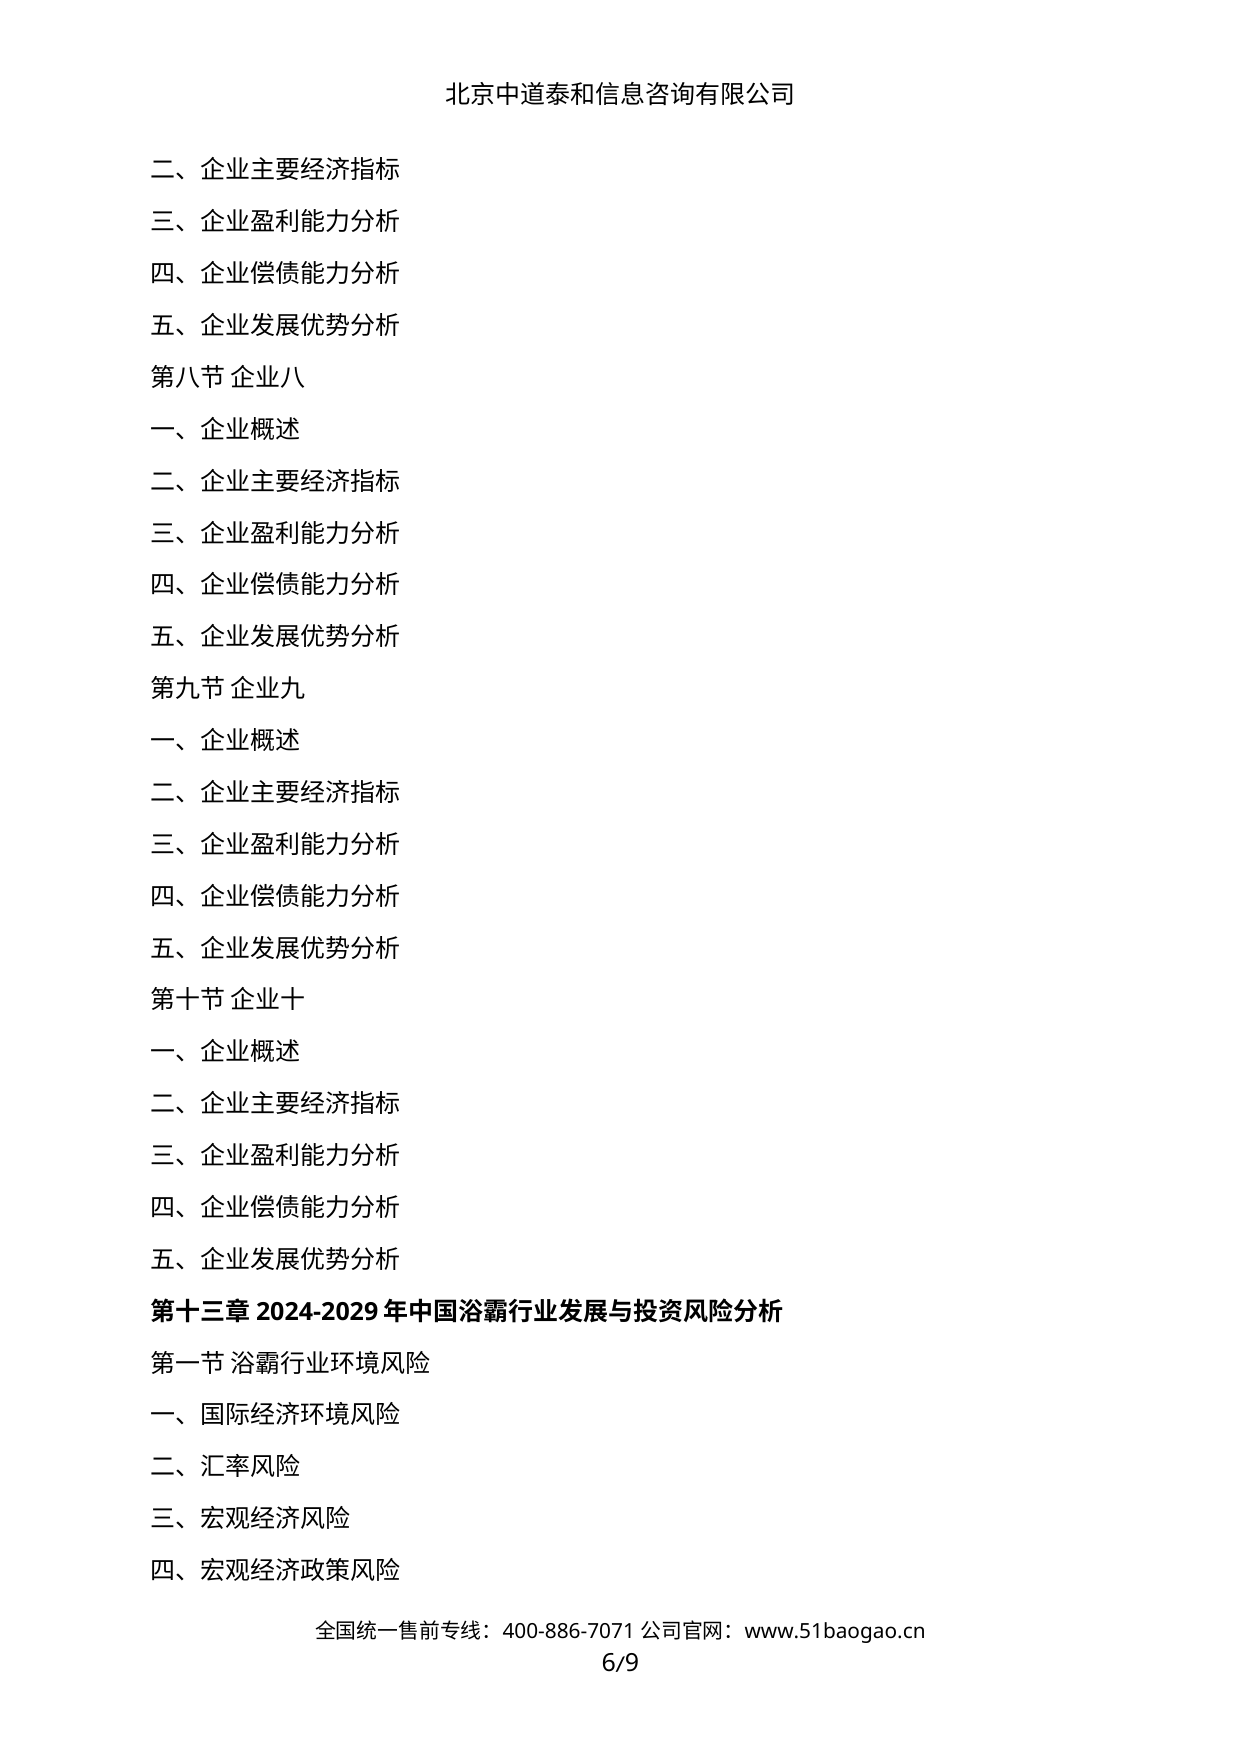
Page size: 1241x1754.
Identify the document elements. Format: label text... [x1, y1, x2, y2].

text 二、企业主要经济指标 [150, 461, 1090, 497]
text 第十节 企业十 [150, 980, 1090, 1016]
text 一、企业概述 [150, 409, 1090, 446]
text 第九节 企业九 [150, 669, 1090, 705]
text 二、企业主要经济指标 [150, 1084, 1090, 1120]
text 一、企业概述 [150, 721, 1090, 757]
text 第一节 浴霸行业环境风险 [150, 1343, 1090, 1379]
text 五、企业发展优势分析 [150, 617, 1090, 653]
text 一、企业概述 [150, 1032, 1090, 1068]
text 三、企业盈利能力分析 [150, 202, 1090, 238]
text 四、企业偿债能力分析 [150, 565, 1090, 601]
text 三、企业盈利能力分析 [150, 824, 1090, 861]
text 四、企业偿债能力分析 [150, 1187, 1090, 1224]
text 三、宏观经济风险 [150, 1499, 1090, 1535]
text 三、企业盈利能力分析 [150, 1136, 1090, 1172]
text 四、宏观经济政策风险 [150, 1551, 1090, 1587]
text 五、企业发展优势分析 [150, 928, 1090, 964]
text 二、汇率风险 [150, 1447, 1090, 1483]
text 第十三章 2024-2029年中国浴霸行业发展与投资风险分析 [150, 1291, 1090, 1327]
text 五、企业发展优势分析 [150, 1239, 1090, 1276]
text 二、企业主要经济指标 [150, 772, 1090, 809]
text 第八节 企业八 [150, 357, 1090, 394]
text 三、企业盈利能力分析 [150, 513, 1090, 549]
text 一、国际经济环境风险 [150, 1395, 1090, 1431]
text 四、企业偿债能力分析 [150, 876, 1090, 912]
text 四、企业偿债能力分析 [150, 254, 1090, 290]
text 五、企业发展优势分析 [150, 306, 1090, 342]
text 二、企业主要经济指标 [150, 150, 1090, 186]
